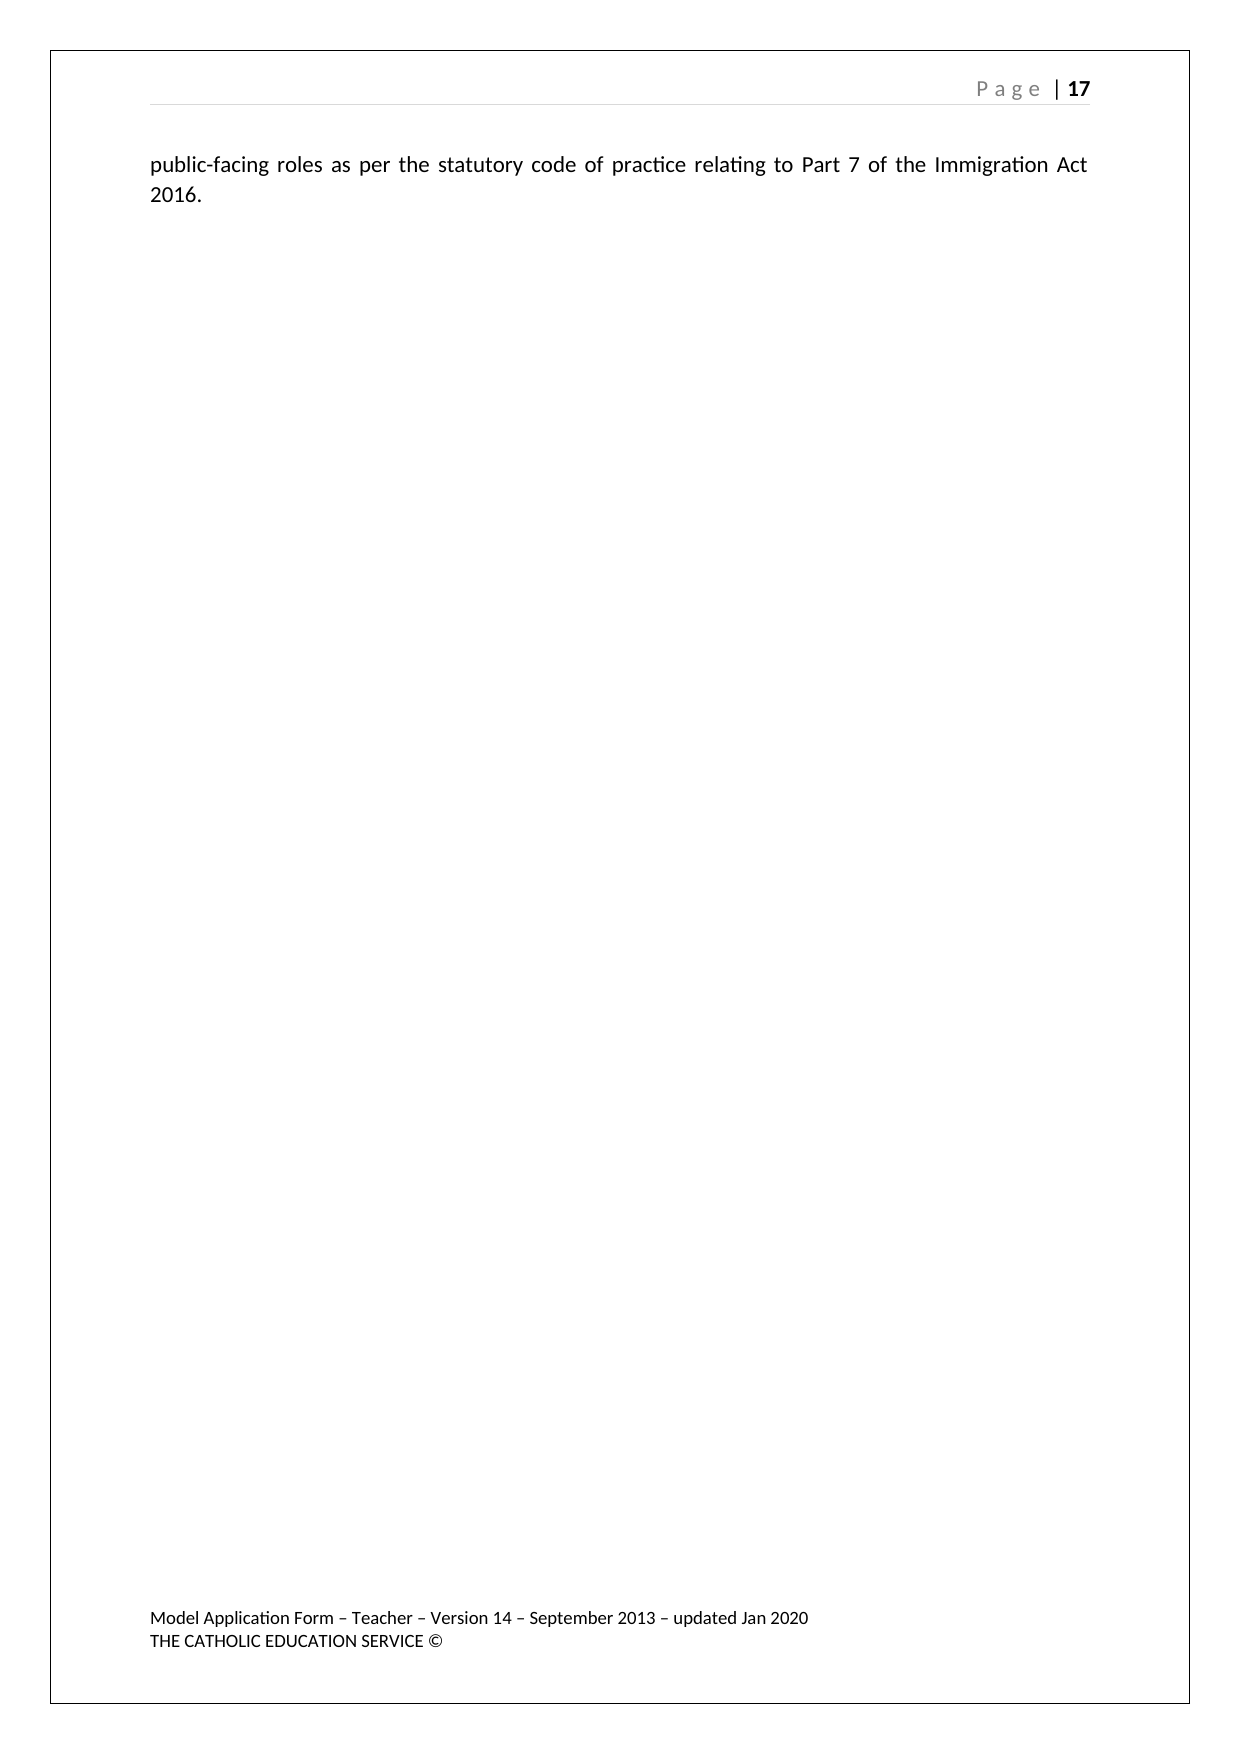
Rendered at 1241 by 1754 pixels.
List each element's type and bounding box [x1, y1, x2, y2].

text [150, 150, 1090, 208]
